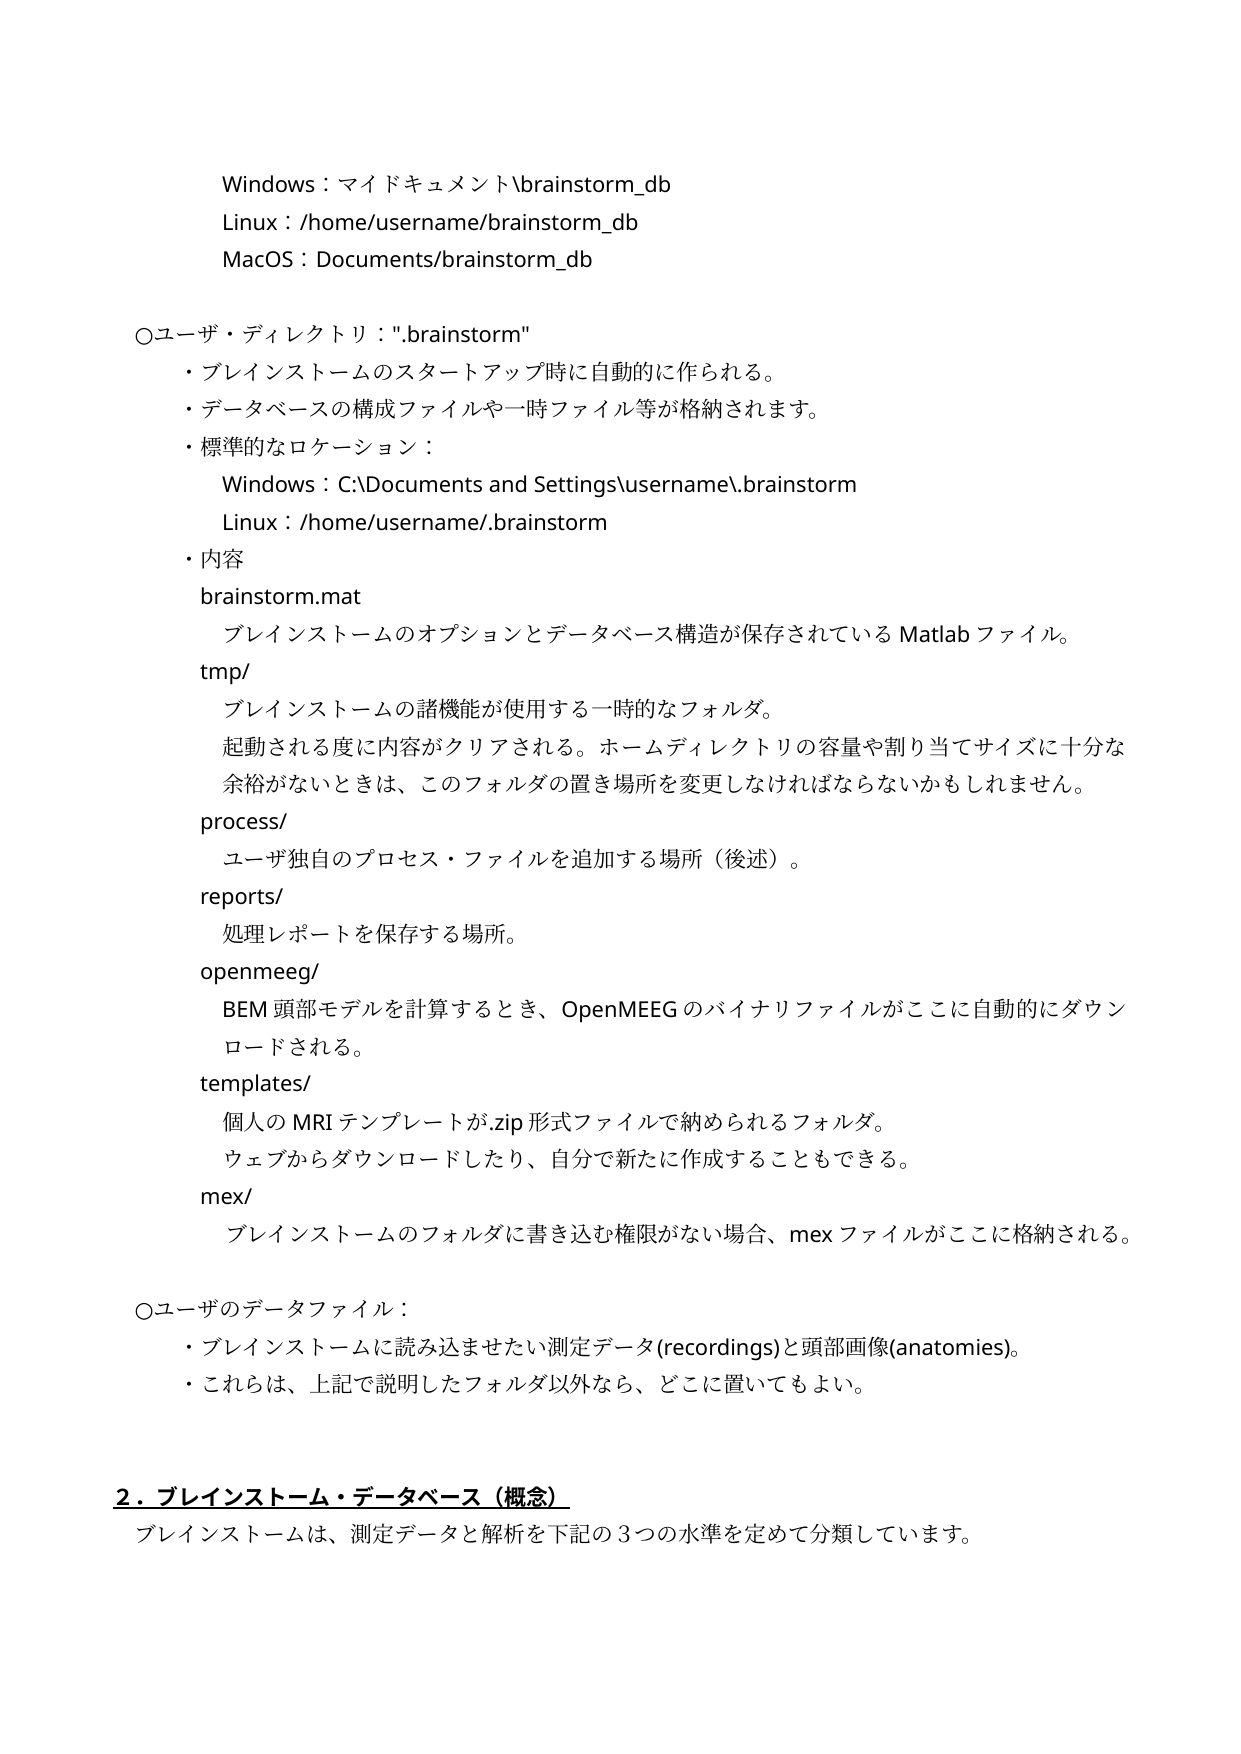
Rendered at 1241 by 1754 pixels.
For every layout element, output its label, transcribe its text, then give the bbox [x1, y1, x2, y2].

text mex/ [112, 1177, 1128, 1214]
text ・内容 [112, 539, 1128, 577]
text ブレインストームは、測定データと解析を下記の３つの水準を定めて分類しています。 [112, 1514, 1128, 1552]
text templates/ [112, 1064, 1128, 1102]
text ブレインストームの諸機能が使用する一時的なフォルダ。 [222, 689, 1128, 727]
text ・ブレインストームのスタートアップ時に自動的に作られる。 [112, 352, 1128, 389]
text 起動される度に内容がクリアされる。ホームディレクトリの容量や割り当てサイズに十分な余裕がないときは、このフォルダの置き場所を変更しなければならないかもしれません。 [222, 727, 1128, 802]
text MacOS：Documents/brainstorm_db [112, 239, 1128, 277]
text tmp/ [112, 652, 1128, 689]
text ○ユーザのデータファイル： [112, 1289, 1128, 1327]
text BEM頭部モデルを計算するとき、OpenMEEGのバイナリファイルがここに自動的にダウンロードされる。 [222, 989, 1128, 1064]
text ユーザ独自のプロセス・ファイルを追加する場所（後述）。 [222, 839, 1128, 877]
text openmeeg/ [112, 952, 1128, 989]
text ブレインストームのフォルダに書き込む権限がない場合、mexファイルがここに格納される。 [225, 1214, 1128, 1252]
text ・ブレインストームに読み込ませたい測定データ(recordings)と頭部画像(anatomies)。 [112, 1327, 1128, 1364]
text Linux：/home/username/.brainstorm [112, 502, 1128, 539]
text ・データベースの構成ファイルや一時ファイル等が格納されます。 [112, 389, 1128, 427]
text 処理レポートを保存する場所。 [222, 914, 1128, 952]
text process/ [112, 802, 1128, 839]
text Linux：/home/username/brainstorm_db [112, 202, 1128, 239]
text ・これらは、上記で説明したフォルダ以外なら、どこに置いてもよい。 [112, 1364, 1128, 1402]
text brainstorm.mat [200, 577, 1128, 614]
text reports/ [112, 877, 1128, 914]
text ブレインストームのオプションとデータベース構造が保存されているMatlabファイル。 [222, 614, 1128, 652]
text ○ユーザ・ディレクトリ：".brainstorm" [112, 314, 1128, 352]
text ウェブからダウンロードしたり、自分で新たに作成することもできる。 [222, 1139, 1128, 1177]
text 個人のMRIテンプレートが.zip形式ファイルで納められるフォルダ。 [222, 1102, 1128, 1139]
text Windows：マイドキュメント\brainstorm_db [112, 164, 1128, 202]
text ２．ブレインストーム・データベース（概念） [112, 1477, 1128, 1514]
text ・標準的なロケーション： [112, 427, 1128, 464]
text Windows：C:\Documents and Settings\username\.brainstorm [112, 464, 1128, 502]
